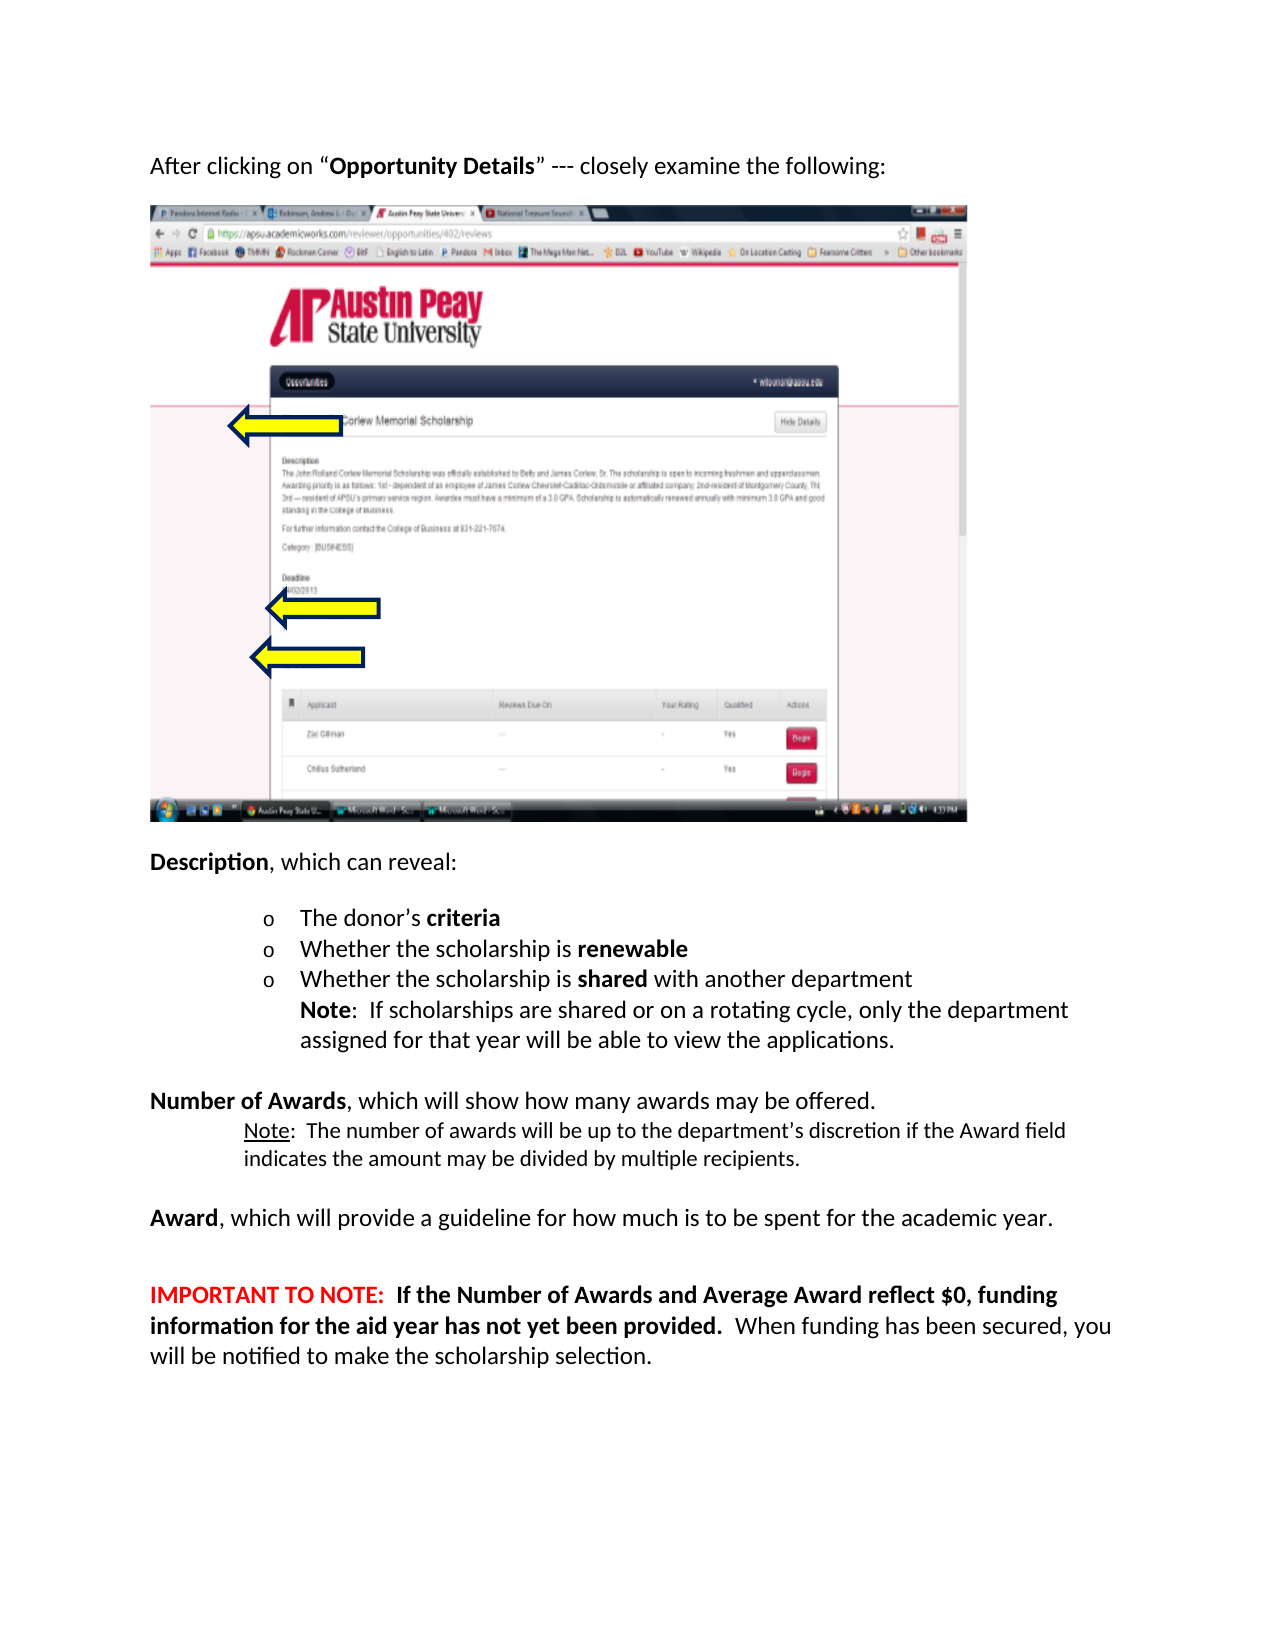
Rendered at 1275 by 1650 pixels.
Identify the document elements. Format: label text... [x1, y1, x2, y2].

list The donor’s criteria [262, 902, 1125, 933]
list Whether the scholarship is renewable [262, 933, 1125, 963]
text After clicking on “Opportunity Details” --- closely examine the following: [150, 150, 1125, 181]
text Number of Awards, which will show how many awards may be offered. [150, 1085, 1125, 1116]
text Description, which can reveal: [150, 846, 1125, 877]
text Note: The number of awards will be up to the department’s discretion if the Award field indicates the amount may be divided by multiple recipients. [244, 1116, 1125, 1172]
list Whether the scholarship is shared with another department Note: If scholarships are shared or on a rotating cycle, only the department assigned for that year will be able to view the applications. [262, 963, 1125, 1055]
text IMPORTANT TO NOTE: If the Number of Awards and Average Award reflect $0, funding information for the aid year has not yet been provided. When funding has been secured, you will be notified to make the scholarship selection. [150, 1279, 1125, 1371]
text Award, which will provide a guideline for how much is to be spent for the academic year. [150, 1202, 1125, 1233]
